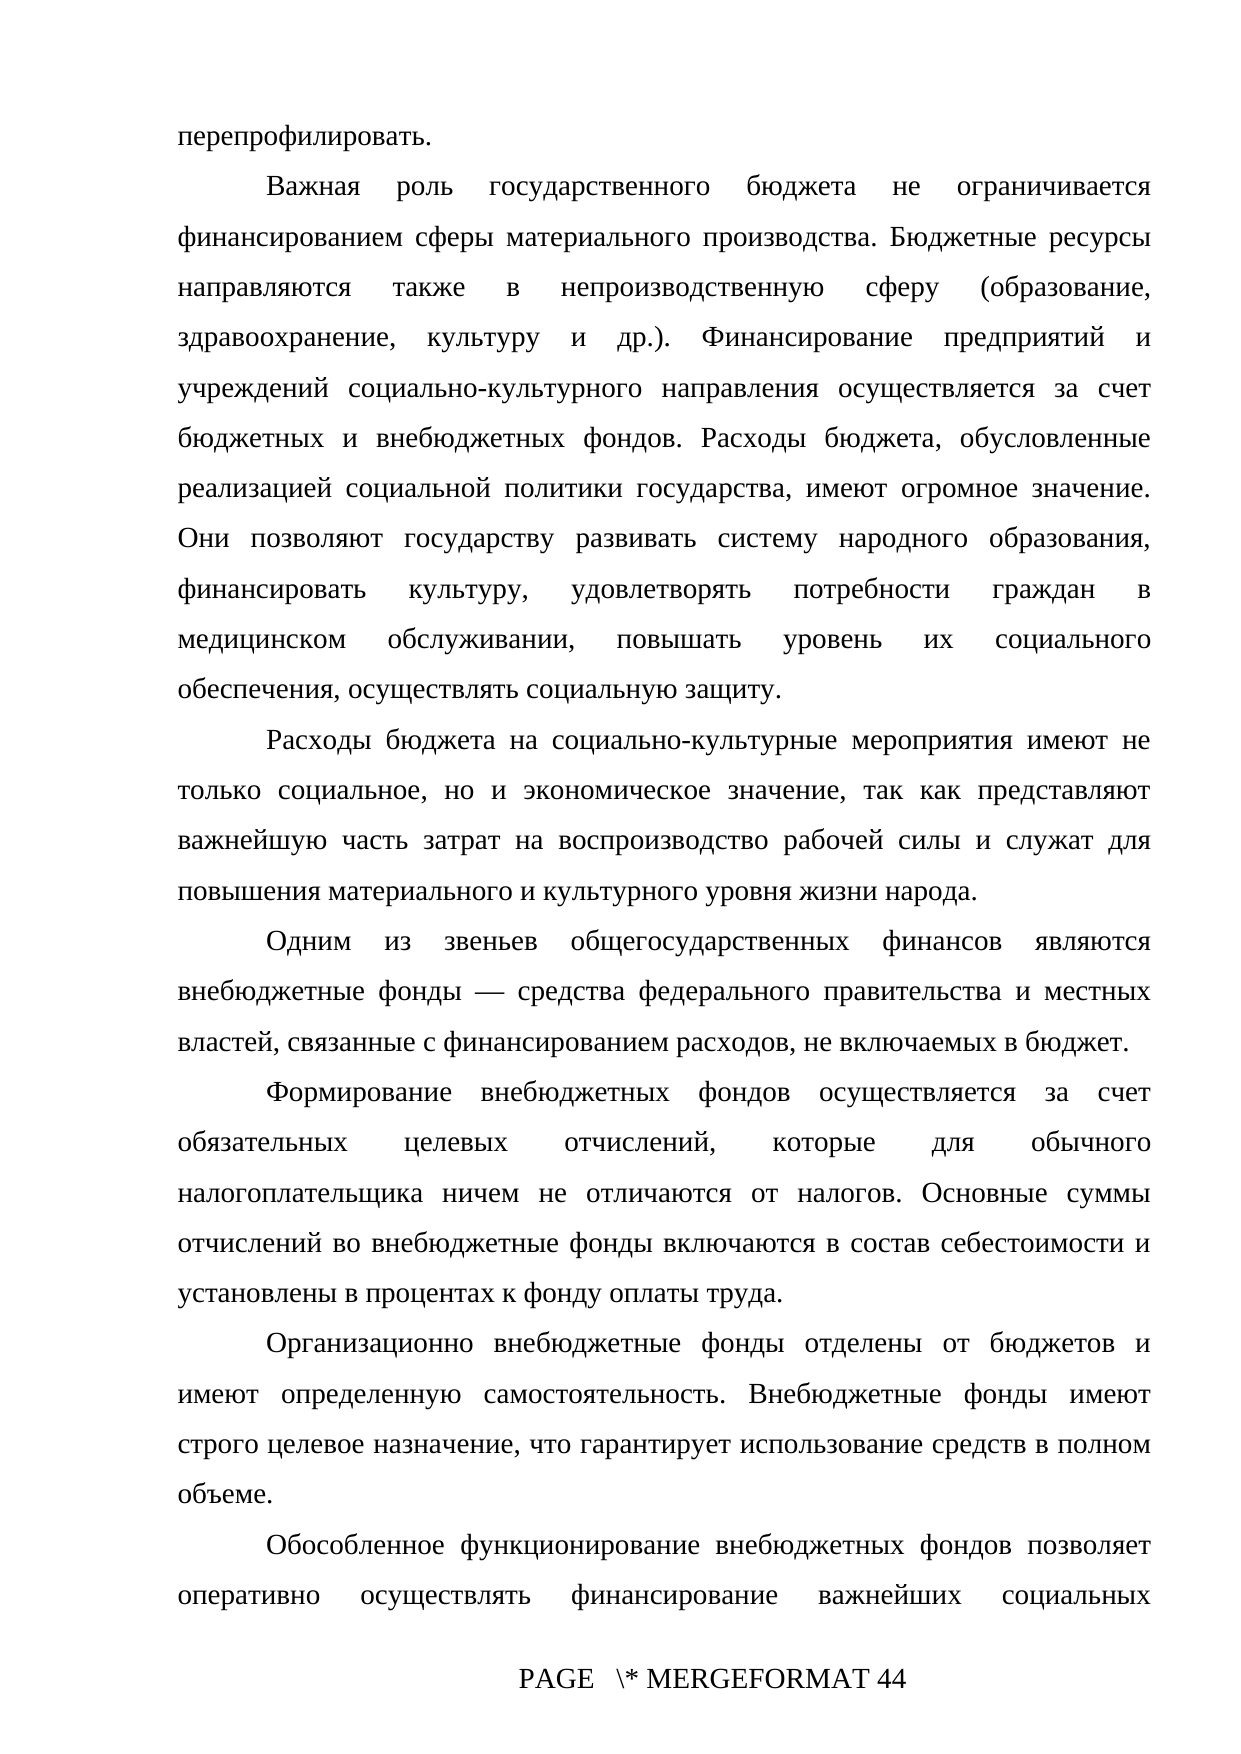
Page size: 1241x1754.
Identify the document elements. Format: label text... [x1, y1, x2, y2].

text Важная роль государственного бюджета не ограничивается финансированием сферы материального производства. Бюджетные ресурсы направляются также в непроизводственную сферу (образование, здравоохранение, культуру и др.). Финансирование предприятий и учреждений социально-культурного направления осуществляется за счет бюджетных и внебюджетных фондов. Расходы бюджета, обусловленные реализацией социальной политики государства, имеют огромное значение. Они позволяют государству развивать систему народного образования, финансировать культуру, удовлетворять потребности граждан в медицинском обслуживании, повышать уровень их социального обеспечения, осуществлять социальную защиту. [177, 168, 1152, 705]
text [177, 1527, 1152, 1611]
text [177, 118, 1152, 152]
text Организационно внебюджетные фонды отделены от бюджетов и имеют определенную самостоятельность. Внебюджетные фонды имеют строго целевое назначение, что гарантирует использование средств в полном объеме. [177, 1326, 1152, 1510]
text Расходы бюджета на социально-культурные мероприятия имеют не только социальное, но и экономическое значение, так как представляют важнейшую часть затрат на воспроизводство рабочей силы и служат для повышения материального и культурного уровня жизни народа. [177, 722, 1152, 906]
text Формирование внебюджетных фондов осуществляется за счет обязательных целевых отчислений, которые для обычного налогоплательщика ничем не отличаются от налогов. Основные суммы отчислений во внебюджетные фонды включаются в состав себестоимости и установлены в процентах к фонду оплаты труда. [177, 1074, 1152, 1309]
text Одним из звеньев общегосударственных финансов являются внебюджетные фонды — средства федерального правительства и местных властей, связанные с финансированием расходов, не включаемых в бюджет. [177, 923, 1152, 1057]
